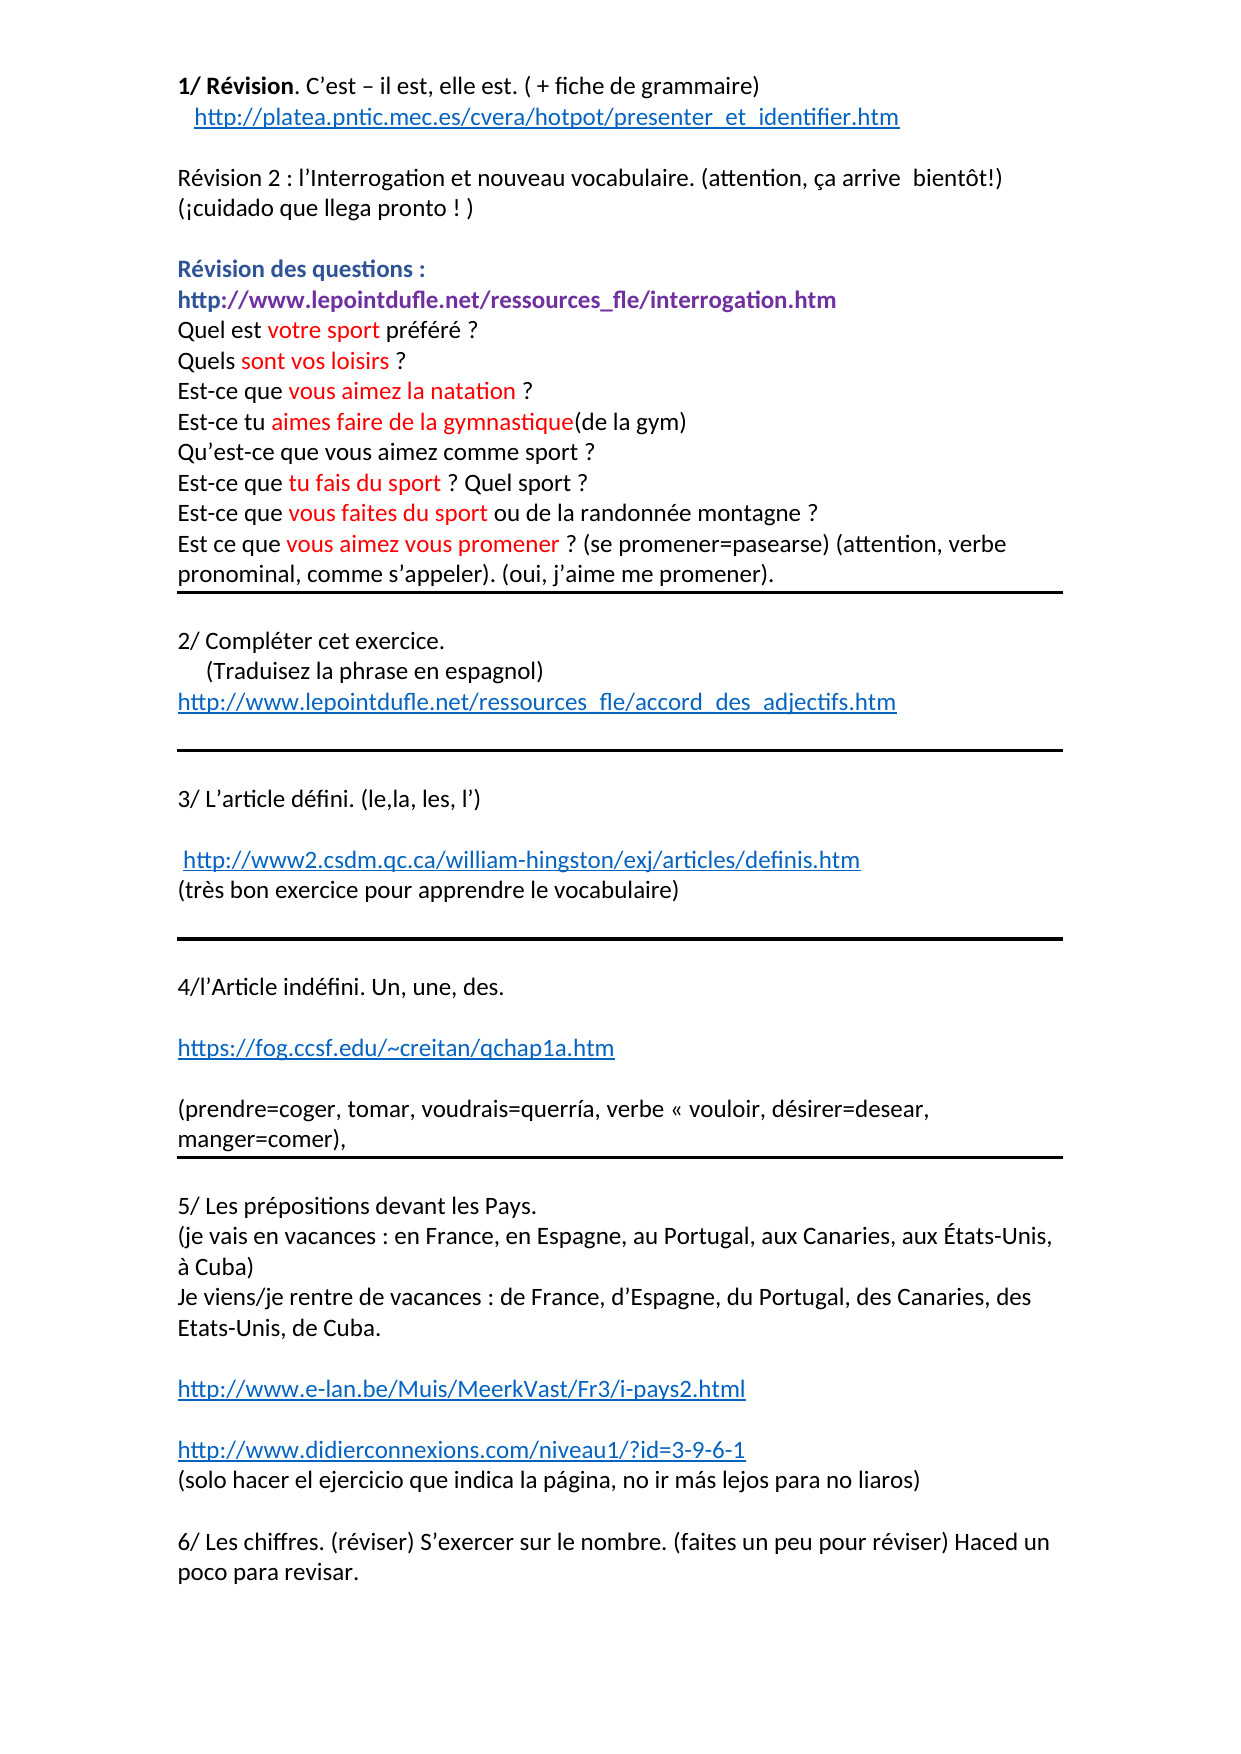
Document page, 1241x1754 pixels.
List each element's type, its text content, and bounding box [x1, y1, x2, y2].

text Est-ce tu aimes faire de la gymnastique(de la gym) [177, 406, 1063, 437]
text http://www2.csdm.qc.ca/william-hingston/exj/articles/definis.htm [177, 844, 1063, 874]
text Est-ce que vous faites du sport ou de la randonnée montagne ? [177, 498, 1063, 528]
text Révision 2 : l’Interrogation et nouveau vocabulaire. (attention, ça arrive bientôt!) (¡cuidado que llega pronto ! ) [177, 162, 1063, 223]
text (solo hacer el ejercicio que indica la página, no ir más lejos para no liaros) [177, 1464, 1063, 1495]
text Qu’est-ce que vous aimez comme sport ? [177, 437, 1063, 467]
text Quels sont vos loisirs ? [177, 345, 1063, 376]
text Est-ce que tu fais du sport ? Quel sport ? [177, 467, 1063, 498]
text 5/ Les prépositions devant les Pays. [177, 1190, 1063, 1220]
text Je viens/je rentre de vacances : de France, d’Espagne, du Portugal, des Canaries, des Etats-Unis, de Cuba. [177, 1281, 1063, 1342]
text 4/l’Article indéfini. Un, une, des. [177, 971, 1063, 1002]
text Quel est votre sport préféré ? [177, 314, 1063, 345]
text http://www.e-lan.be/Muis/MeerkVast/Fr3/i-pays2.html [177, 1373, 1063, 1403]
text (je vais en vacances : en France, en Espagne, au Portugal, aux Canaries, aux États-Unis, [177, 1220, 1063, 1251]
text 3/ L’article défini. (le,la, les, l’) [177, 783, 1063, 813]
text 2/ Compléter cet exercice. [177, 625, 1063, 655]
text 1/ Révision. C’est – il est, elle est. ( + fiche de grammaire) [177, 70, 1063, 101]
text http://platea.pntic.mec.es/cvera/hotpot/presenter_et_identifier.htm [177, 101, 1063, 131]
text (très bon exercice pour apprendre le vocabulaire) [177, 874, 1063, 905]
text à Cuba) [177, 1251, 1063, 1281]
text Est-ce que vous aimez la natation ? [177, 376, 1063, 406]
text Est ce que vous aimez vous promener ? (se promener=pasearse) (attention, verbe pronominal, comme s’appeler). (oui, j’aime me promener). [177, 528, 1063, 591]
text https://fog.ccsf.edu/~creitan/qchap1a.htm [177, 1032, 1063, 1063]
text (Traduisez la phrase en espagnol) [177, 655, 1063, 686]
text http://www.didierconnexions.com/niveau1/?id=3-9-6-1 [177, 1434, 1063, 1464]
text (prendre=coger, tomar, voudrais=querría, verbe « vouloir, désirer=desear, manger=comer), [177, 1093, 1063, 1156]
text http://www.lepointdufle.net/ressources_fle/accord_des_adjectifs.htm [177, 686, 1063, 716]
text Révision des questions : http://www.lepointdufle.net/ressources_fle/interrogation.htm [177, 253, 1063, 314]
text 6/ Les chiffres. (réviser) S’exercer sur le nombre. (faites un peu pour réviser) Haced un poco para revisar. [177, 1526, 1063, 1587]
